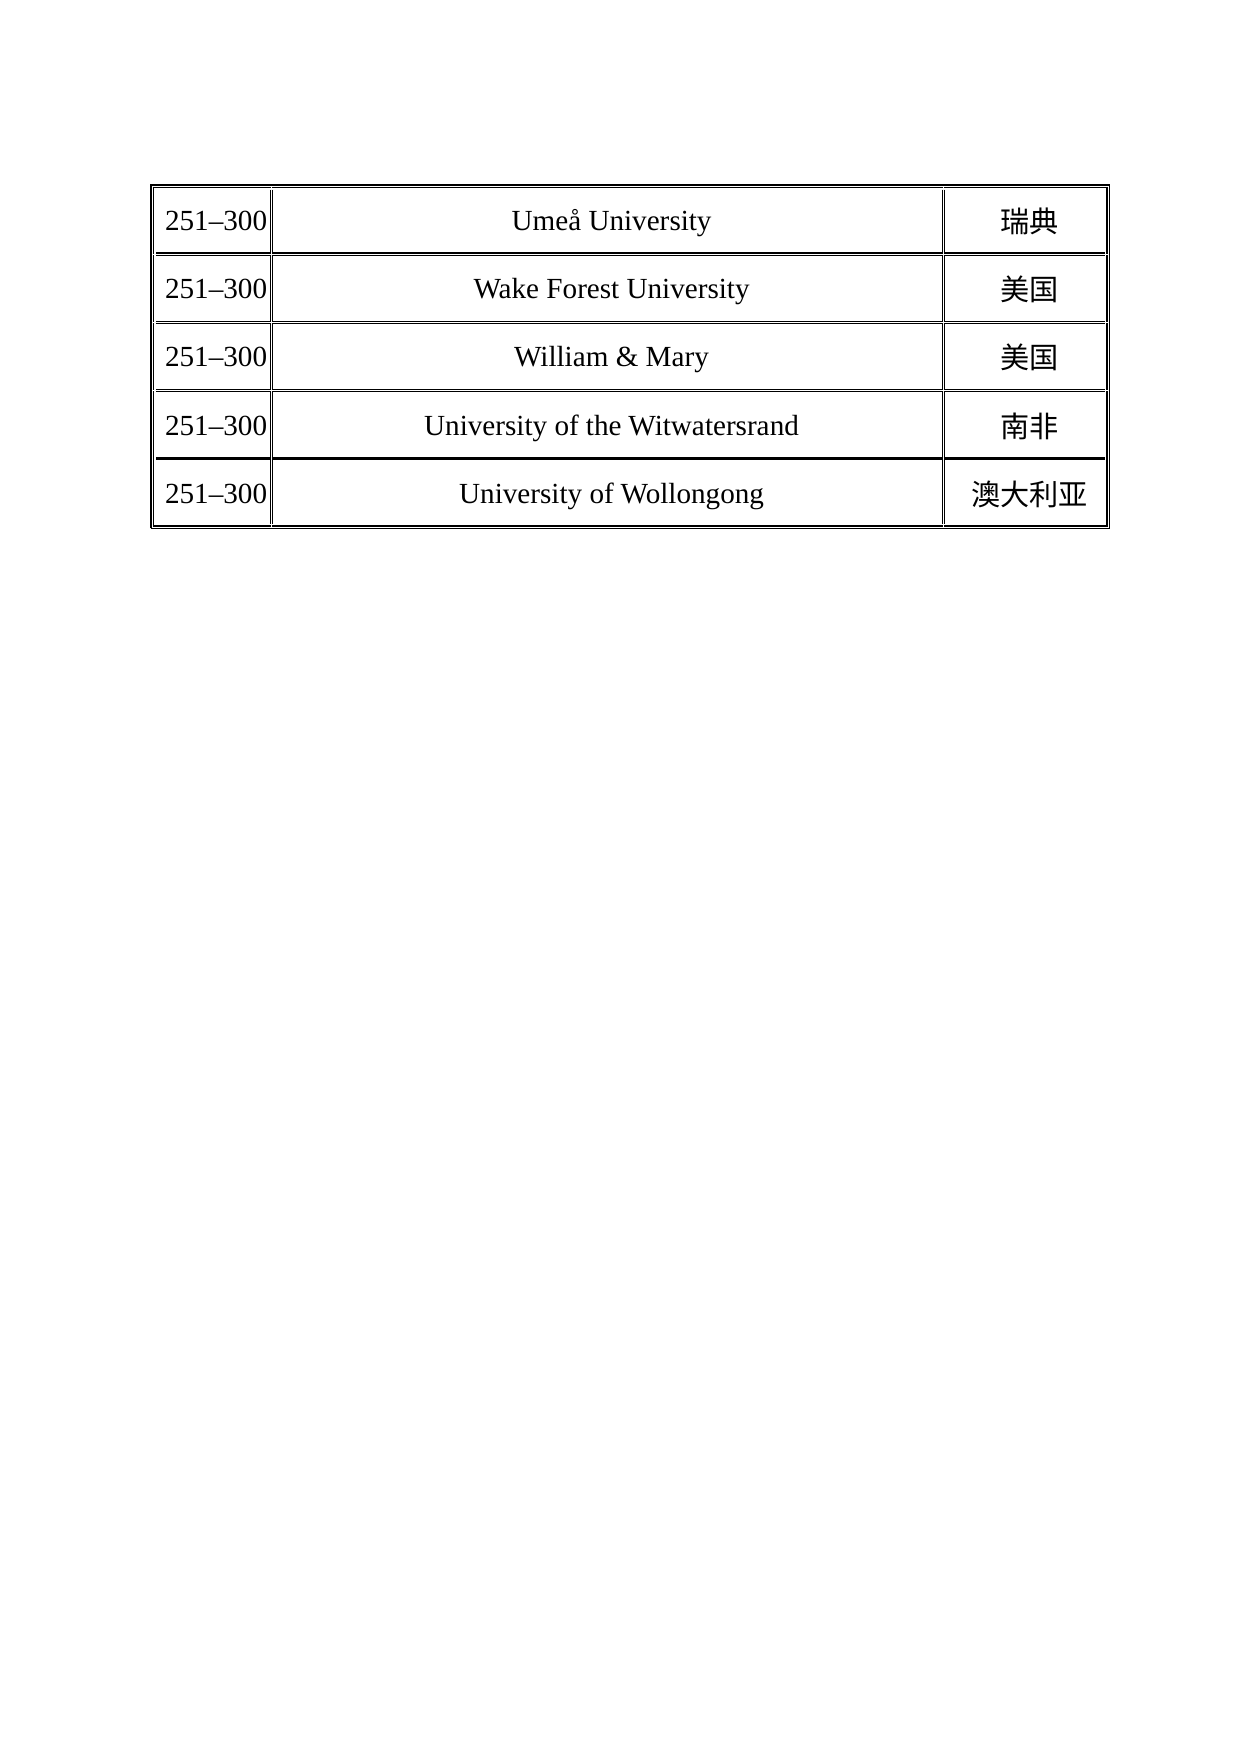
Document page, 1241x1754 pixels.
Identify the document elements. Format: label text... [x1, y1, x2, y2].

table_cell 251–300 [152, 389, 272, 457]
table_cell 澳大利亚 [944, 457, 1106, 525]
table_cell 瑞典 [944, 188, 1106, 252]
table_cell Wake Forest University [273, 256, 942, 321]
table_cell 美国 [945, 252, 1107, 321]
table_cell University of Wollongong [272, 460, 943, 525]
table_cell 251–300 [152, 321, 272, 389]
table_cell Umeå University [272, 188, 943, 252]
table_cell University of the Witwatersrand [273, 392, 942, 457]
table_cell 251–300 [154, 457, 272, 525]
table_cell 251–300 [154, 252, 270, 321]
table_cell 251–300 [154, 188, 272, 252]
table_cell 南非 [944, 389, 1108, 457]
table_cell William & Mary [273, 324, 942, 389]
table_cell 美国 [944, 321, 1108, 389]
